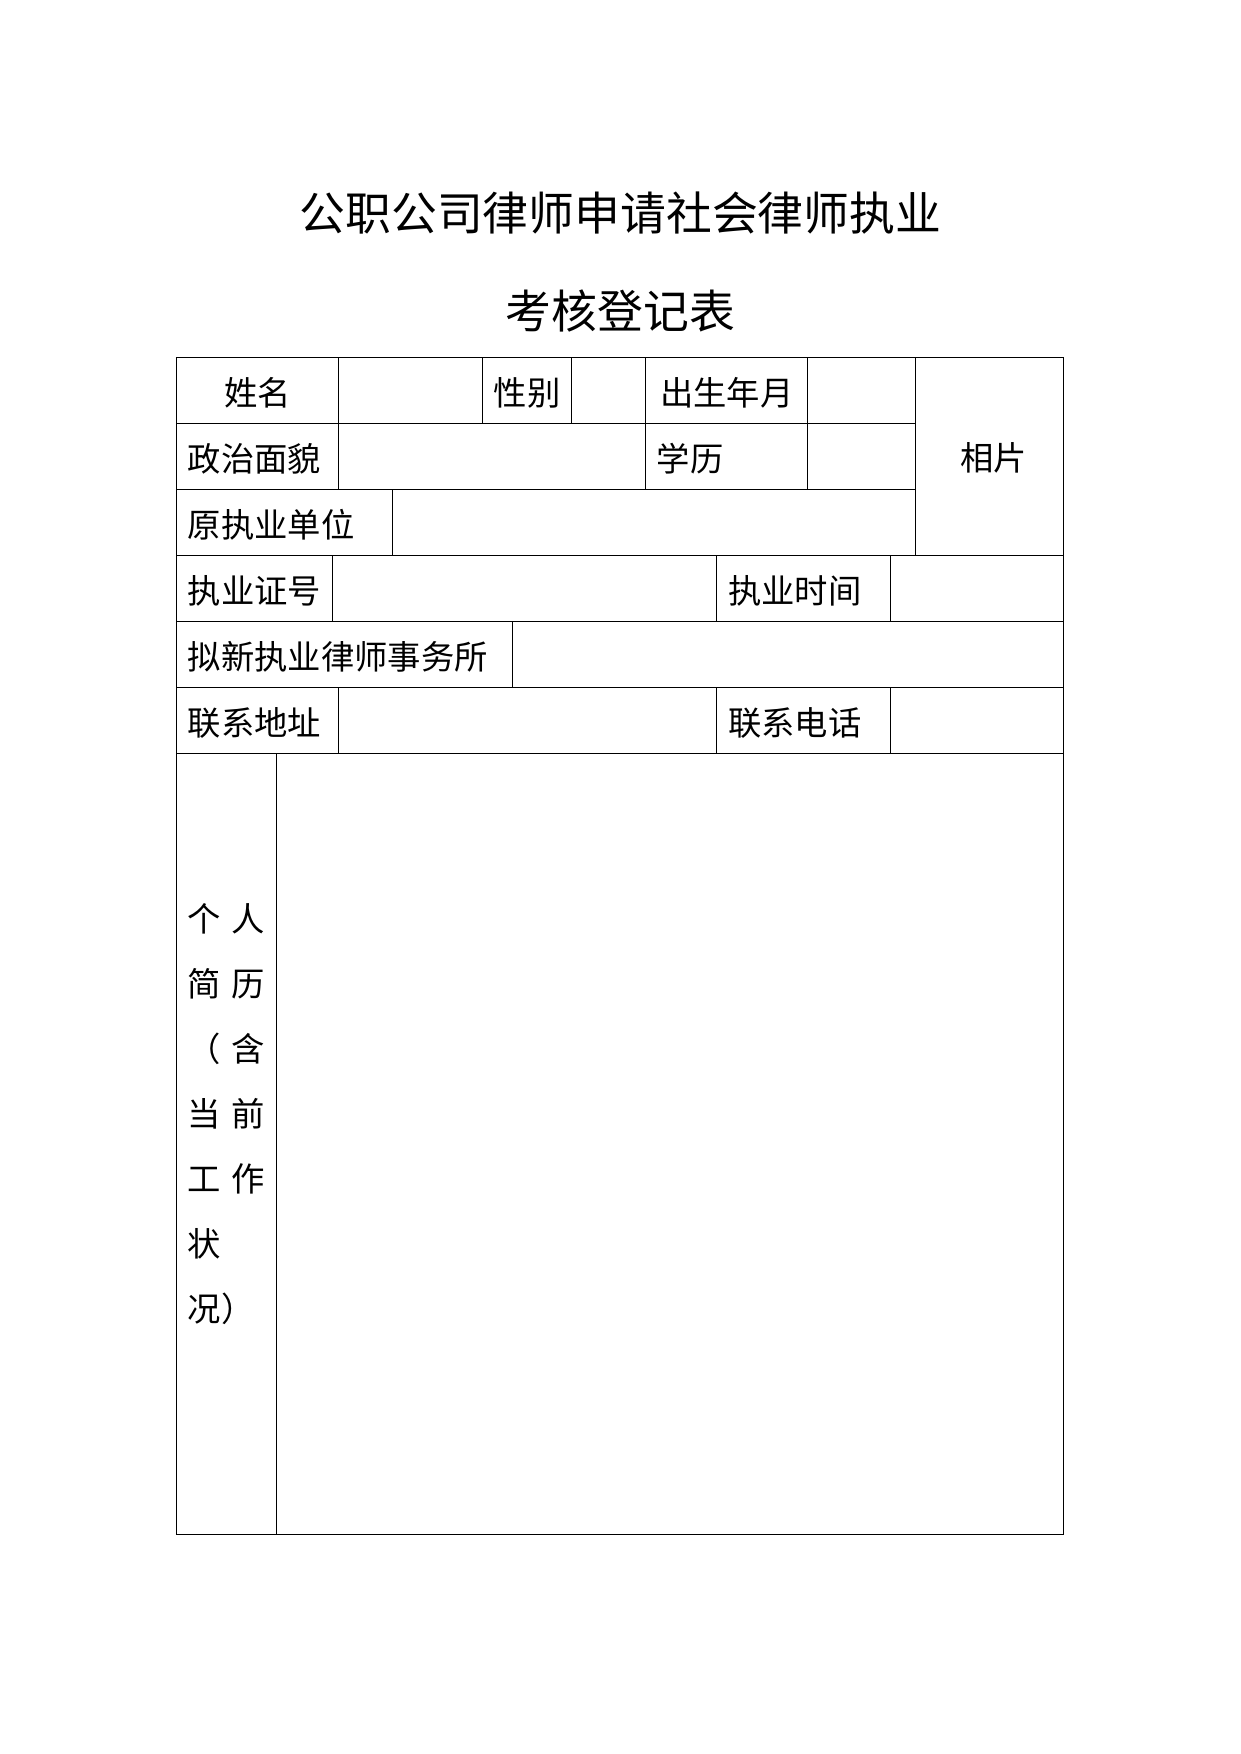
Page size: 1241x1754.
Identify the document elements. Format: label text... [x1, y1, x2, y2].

table_header [572, 358, 645, 423]
table_cell [339, 688, 716, 753]
table_cell 政治面貌 [177, 424, 338, 489]
table_header 性别 [483, 358, 571, 423]
table_cell [339, 424, 645, 489]
table_header 姓名 [177, 358, 338, 423]
table_cell 学历 [646, 424, 807, 489]
table_header 相片 [916, 358, 1063, 555]
table_cell [808, 424, 915, 489]
table_cell [393, 490, 915, 555]
table_cell 原执业单位 [177, 490, 392, 555]
table_header [339, 358, 482, 423]
text 公职公司律师申请社会律师执业 [187, 162, 1053, 259]
table_cell 执业证号 [177, 556, 332, 621]
table_header 出生年月 [646, 358, 807, 423]
table_cell 联系地址 [177, 688, 338, 753]
table_cell [333, 556, 716, 621]
table_cell [891, 556, 1063, 621]
table_cell [277, 754, 1063, 1534]
table_cell [513, 622, 1063, 687]
table_header [808, 358, 915, 423]
text 考核登记表 [187, 259, 1053, 357]
table_cell [891, 688, 1063, 753]
table_cell 执业时间 [717, 556, 890, 621]
table_cell 联系电话 [717, 688, 890, 753]
table_cell 个人简历（含当前工作状况） [177, 754, 276, 1534]
table_cell 拟新执业律师事务所 [177, 622, 512, 687]
